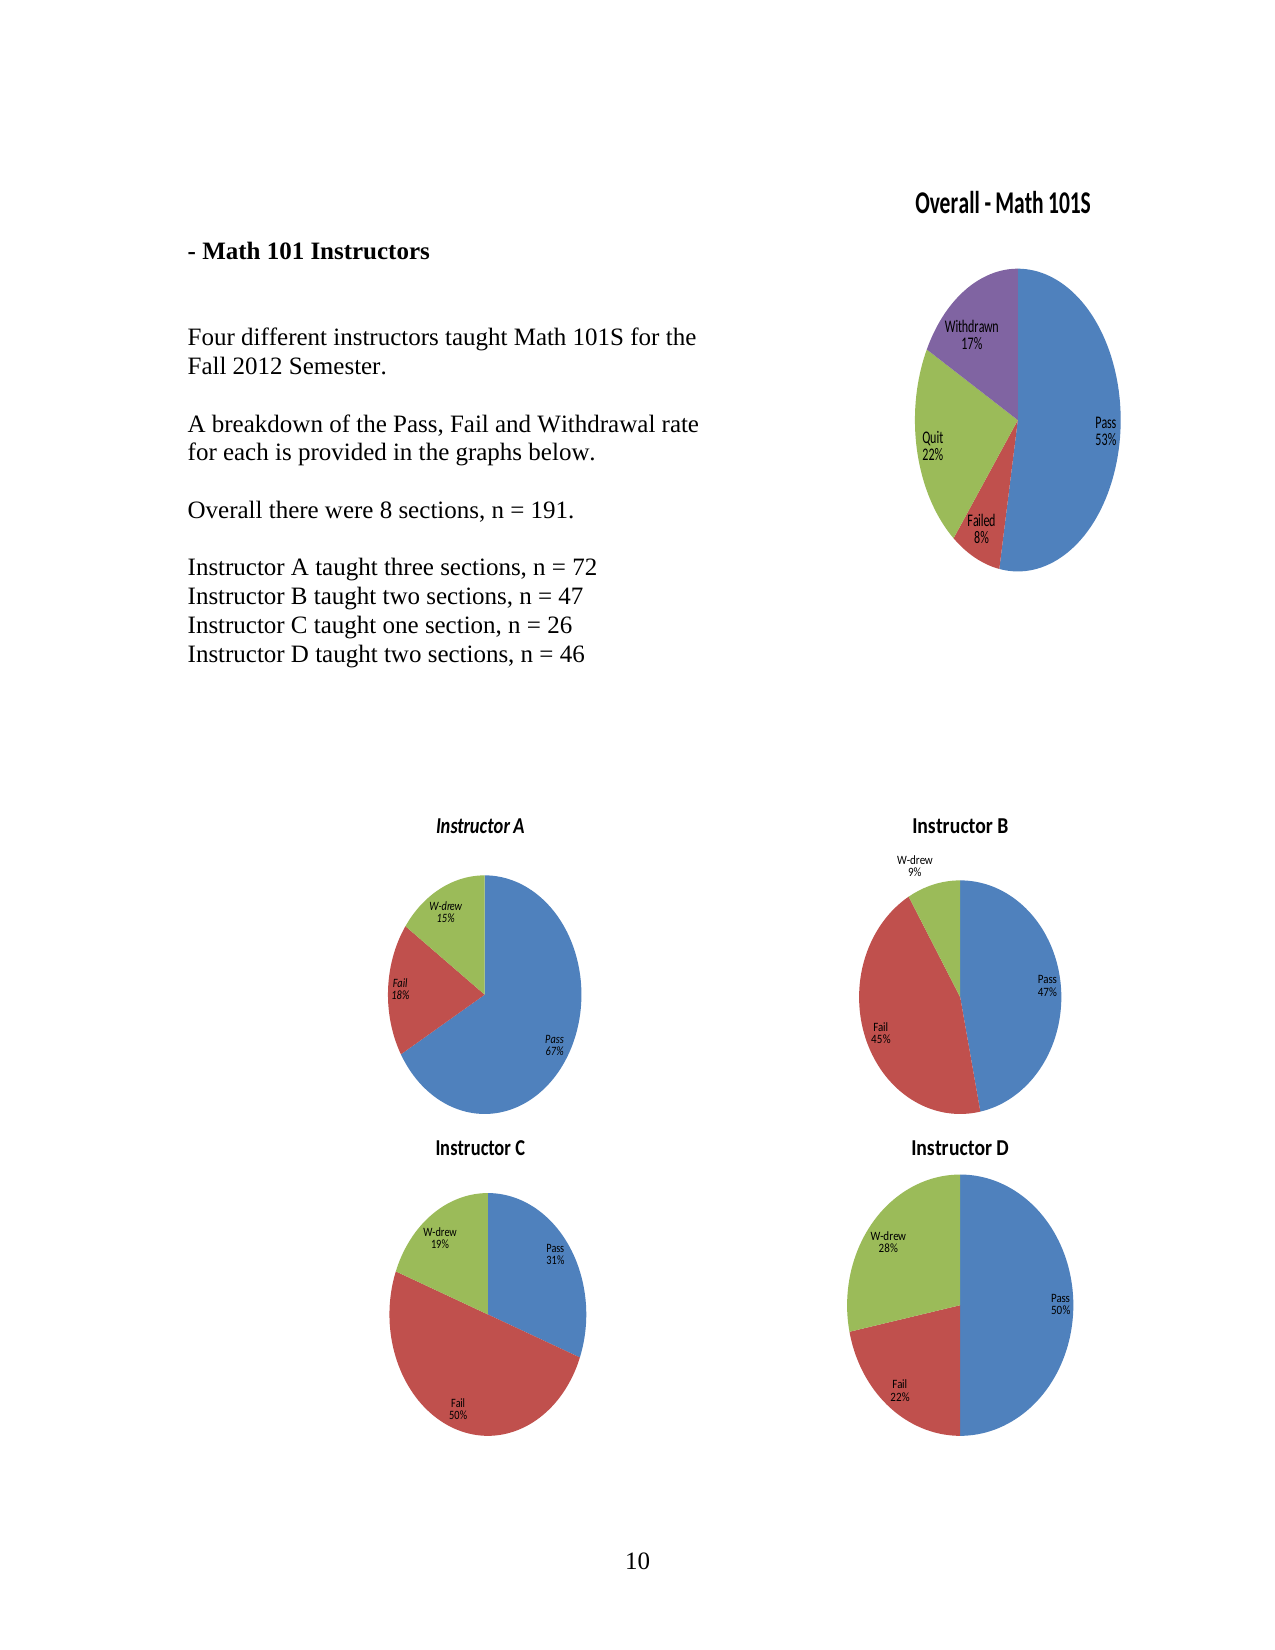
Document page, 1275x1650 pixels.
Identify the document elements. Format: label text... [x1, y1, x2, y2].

text Instructor D taught two sections, n = 46 [187, 639, 1087, 667]
text Four different instructors taught Math 101S for the Fall 2012 Semester. [187, 322, 731, 380]
text - Math 101 Instructors [187, 236, 731, 265]
text Overall there were 8 sections, n = 191. [187, 495, 731, 524]
text A breakdown of the Pass, Fail and Withdrawal rate for each is provided in the graphs below. [187, 409, 731, 466]
text Instructor B taught two sections, n = 47 [187, 581, 731, 610]
text Instructor C taught one section, n = 26 [187, 610, 1087, 639]
text Instructor A taught three sections, n = 72 [187, 552, 731, 581]
